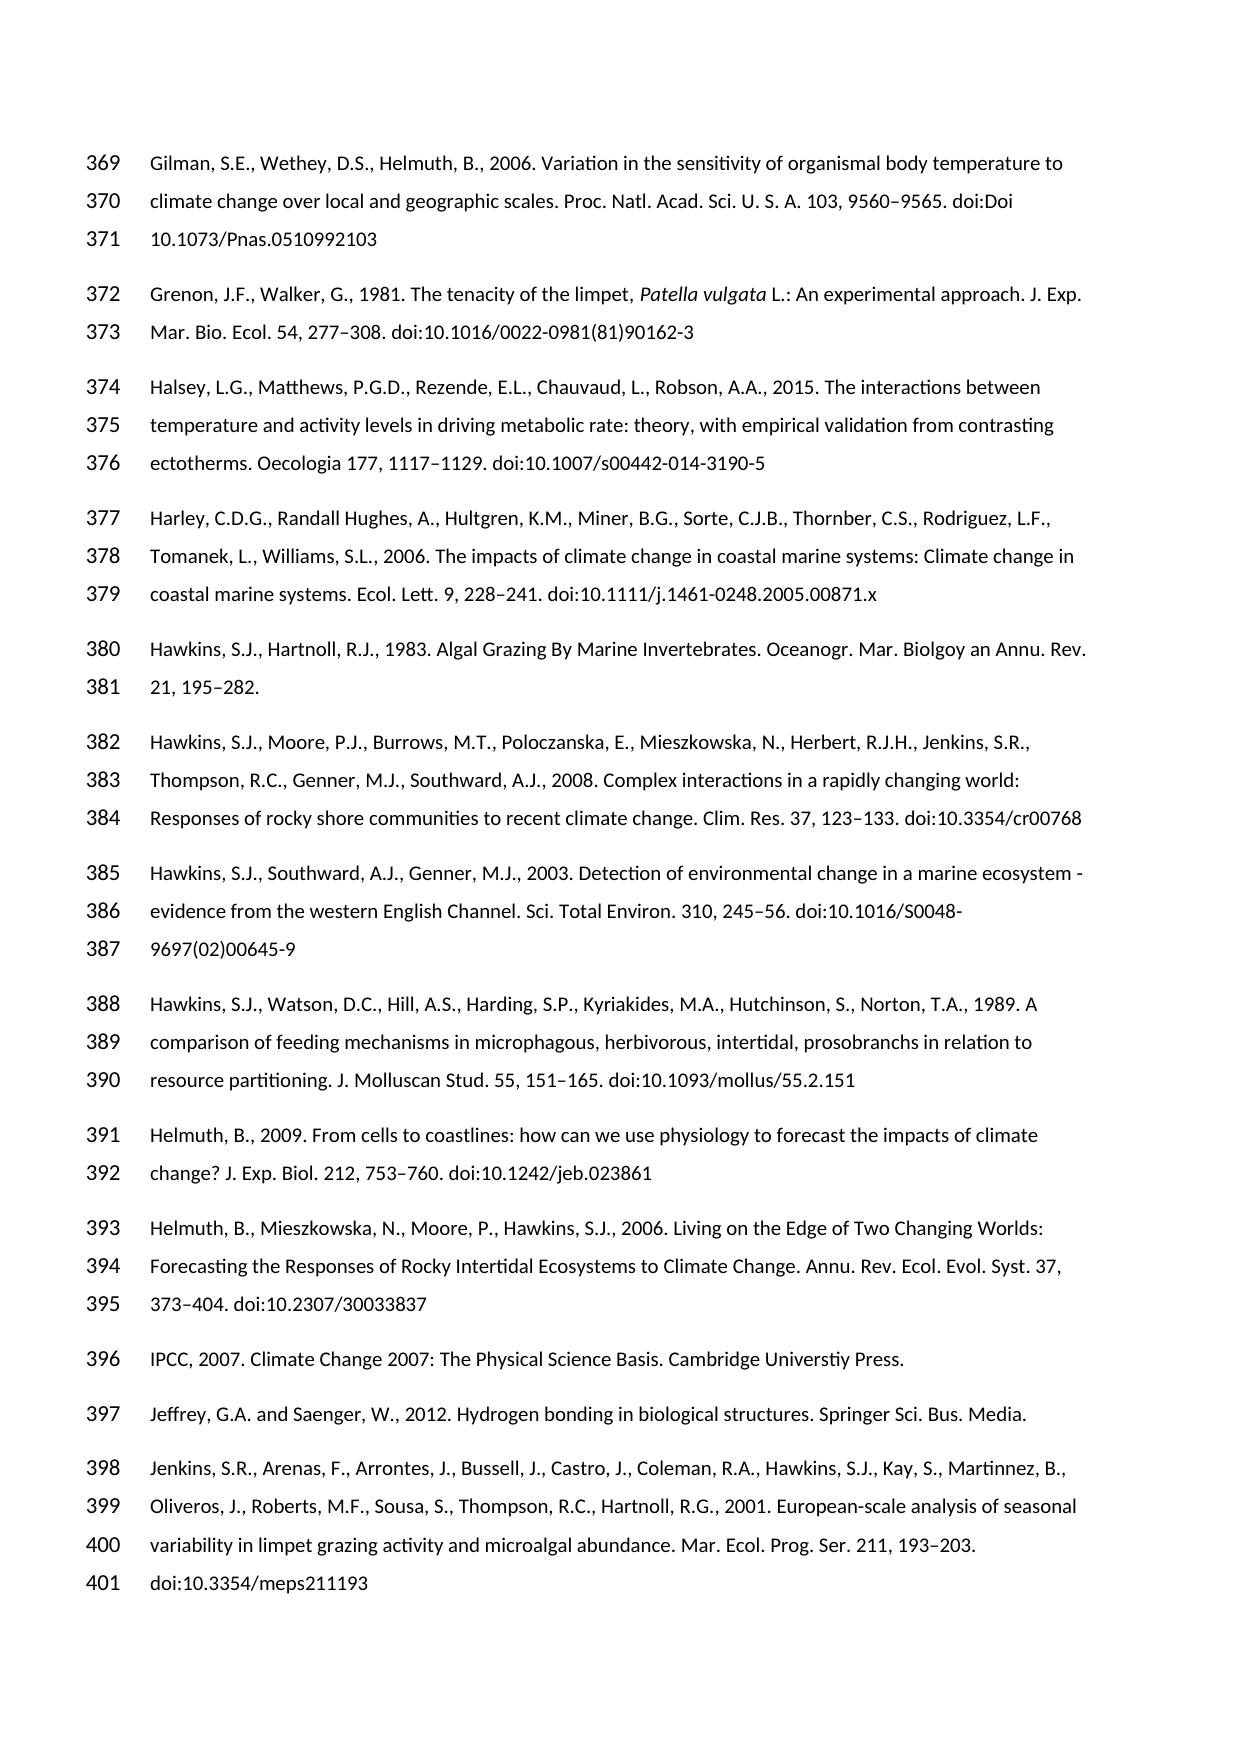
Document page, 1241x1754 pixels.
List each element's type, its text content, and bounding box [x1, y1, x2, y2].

text Jeffrey, G.A. and Saenger, W., 2012. Hydrogen bonding in biological structures. Springer Sci. Bus. Media. [150, 1401, 1090, 1426]
text Helmuth, B., 2009. From cells to coastlines: how can we use physiology to forecast the impacts of climate change? J. Exp. Biol. 212, 753–760. doi:10.1242/jeb.023861 [150, 1122, 1090, 1186]
text Helmuth, B., Mieszkowska, N., Moore, P., Hawkins, S.J., 2006. Living on the Edge of Two Changing Worlds: Forecasting the Responses of Rocky Intertidal Ecosystems to Climate Change. Annu. Rev. Ecol. Evol. Syst. 37, 373–404. doi:10.2307/30033837 [150, 1215, 1090, 1317]
text Jenkins, S.R., Arenas, F., Arrontes, J., Bussell, J., Castro, J., Coleman, R.A., Hawkins, S.J., Kay, S., Martinnez, B., Oliveros, J., Roberts, M.F., Sousa, S., Thompson, R.C., Hartnoll, R.G., 2001. European-scale analysis of seasonal variability in limpet grazing activity and microalgal abundance. Mar. Ecol. Prog. Ser. 211, 193–203. doi:10.3354/meps211193 [150, 1456, 1090, 1595]
text Hawkins, S.J., Watson, D.C., Hill, A.S., Harding, S.P., Kyriakides, M.A., Hutchinson, S., Norton, T.A., 1989. A comparison of feeding mechanisms in microphagous, herbivorous, intertidal, prosobranchs in relation to resource partitioning. J. Molluscan Stud. 55, 151–165. doi:10.1093/mollus/55.2.151 [150, 991, 1090, 1093]
text IPCC, 2007. Climate Change 2007: The Physical Science Basis. Cambridge Universtiy Press. [150, 1346, 1090, 1371]
text Grenon, J.F., Walker, G., 1981. The tenacity of the limpet, Patella vulgata L.: An experimental approach. J. Exp. Mar. Bio. Ecol. 54, 277–308. doi:10.1016/0022-0981(81)90162-3 [150, 281, 1090, 344]
text Hawkins, S.J., Southward, A.J., Genner, M.J., 2003. Detection of environmental change in a marine ecosystem - evidence from the western English Channel. Sci. Total Environ. 310, 245–56. doi:10.1016/S0048-9697(02)00645-9 [150, 860, 1090, 962]
text Hawkins, S.J., Moore, P.J., Burrows, M.T., Poloczanska, E., Mieszkowska, N., Herbert, R.J.H., Jenkins, S.R., Thompson, R.C., Genner, M.J., Southward, A.J., 2008. Complex interactions in a rapidly changing world: Responses of rocky shore communities to recent climate change. Clim. Res. 37, 123–133. doi:10.3354/cr00768 [150, 729, 1090, 831]
text Hawkins, S.J., Hartnoll, R.J., 1983. Algal Grazing By Marine Invertebrates. Oceanogr. Mar. Biolgoy an Annu. Rev. 21, 195–282. [150, 636, 1090, 699]
text Harley, C.D.G., Randall Hughes, A., Hultgren, K.M., Miner, B.G., Sorte, C.J.B., Thornber, C.S., Rodriguez, L.F., Tomanek, L., Williams, S.L., 2006. The impacts of climate change in coastal marine systems: Climate change in coastal marine systems. Ecol. Lett. 9, 228–241. doi:10.1111/j.1461-0248.2005.00871.x [150, 505, 1090, 607]
text Halsey, L.G., Matthews, P.G.D., Rezende, E.L., Chauvaud, L., Robson, A.A., 2015. The interactions between temperature and activity levels in driving metabolic rate: theory, with empirical validation from contrasting ectotherms. Oecologia 177, 1117–1129. doi:10.1007/s00442-014-3190-5 [150, 374, 1090, 476]
text Gilman, S.E., Wethey, D.S., Helmuth, B., 2006. Variation in the sensitivity of organismal body temperature to climate change over local and geographic scales. Proc. Natl. Acad. Sci. U. S. A. 103, 9560–9565. doi:Doi 10.1073/Pnas.0510992103 [150, 150, 1090, 252]
